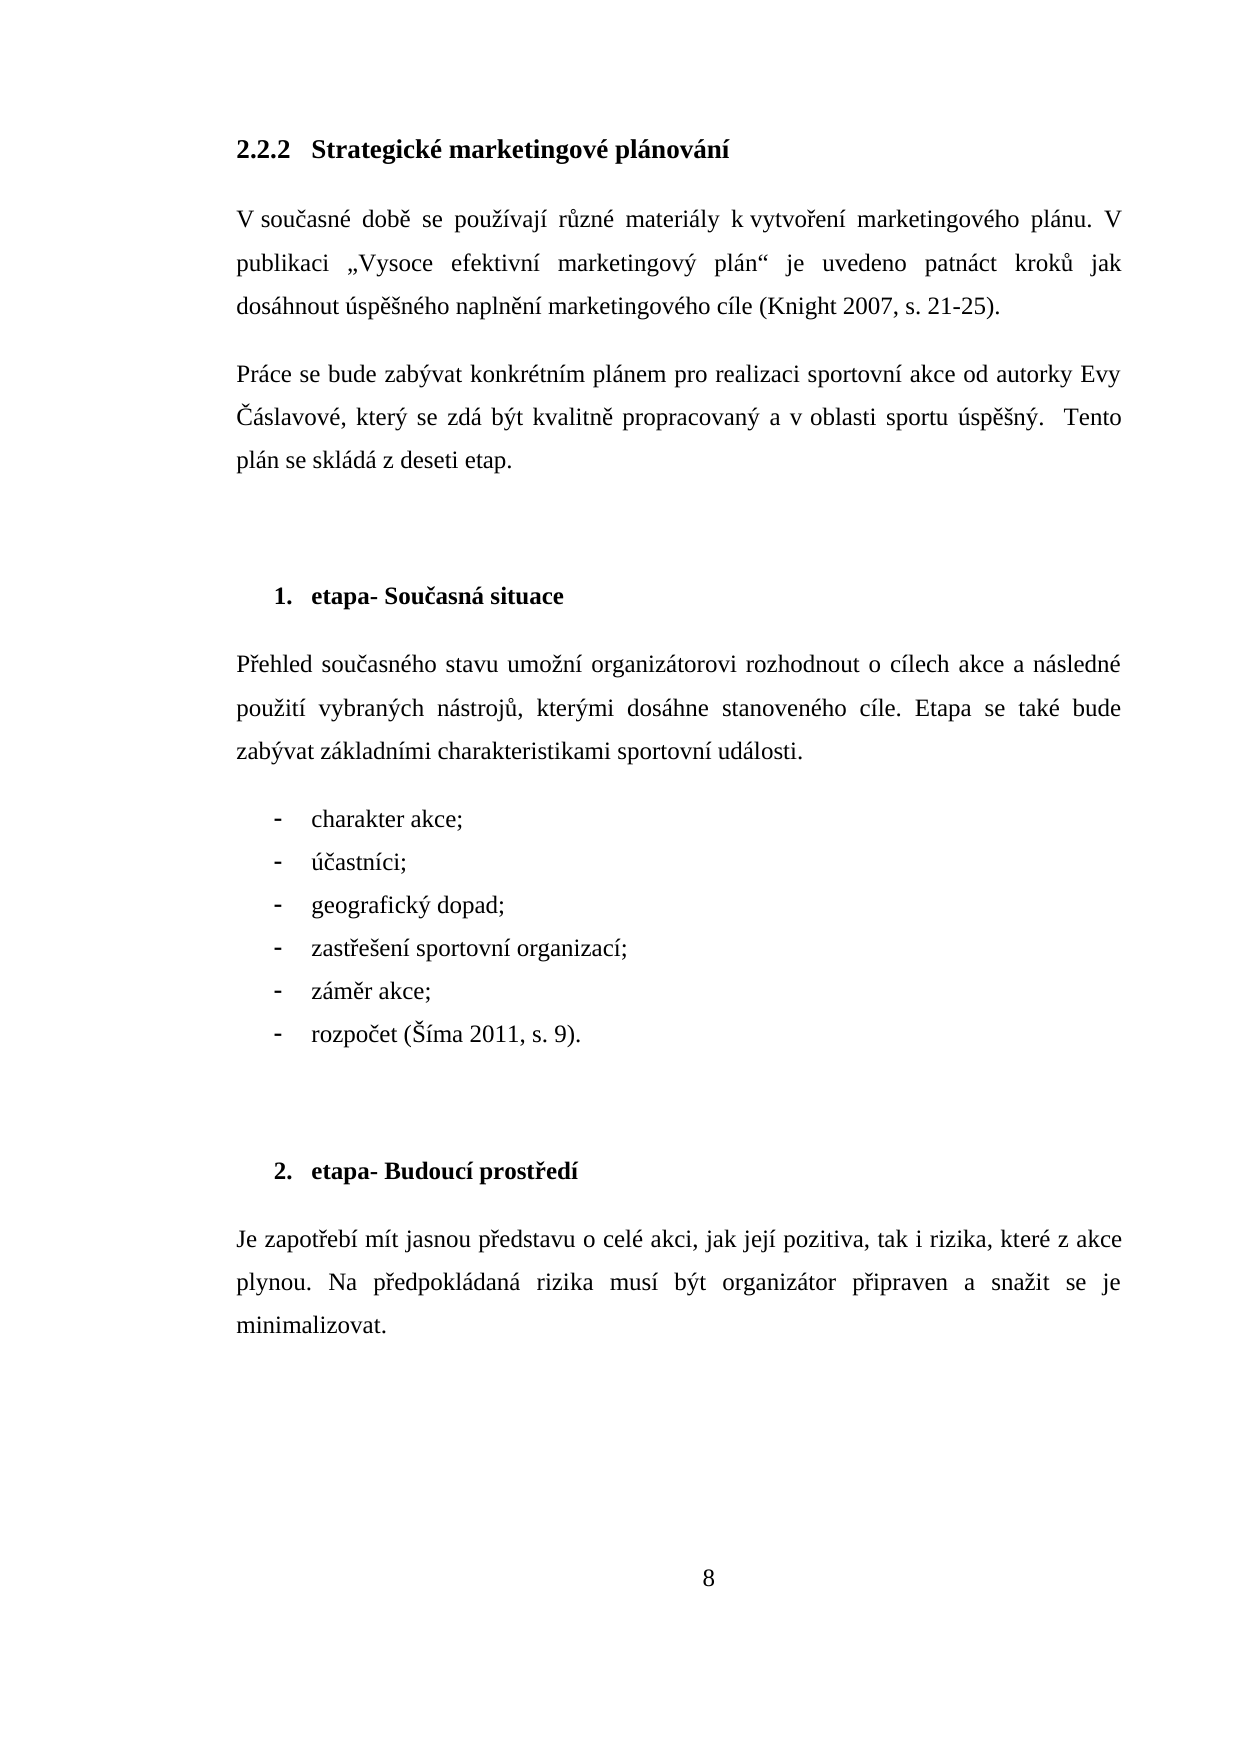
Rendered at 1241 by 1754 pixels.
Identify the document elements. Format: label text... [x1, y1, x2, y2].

text Práce se bude zabývat konkrétním plánem pro realizaci sportovní akce od autorky Evy Čáslavové, který se zdá být kvalitně propracovaný a v oblasti sportu úspěšný. Tento plán se skládá z deseti etap. [236, 359, 1122, 474]
list rozpočet (Šíma 2011, s. 9). [274, 1019, 1122, 1048]
list etapa- Budoucí prostředí [274, 1156, 1122, 1184]
text Je zapotřebí mít jasnou představu o celé akci, jak její pozitiva, tak i rizika, které z akce plynou. Na předpokládaná rizika musí být organizátor připraven a snažit se je minimalizovat. [236, 1224, 1122, 1339]
list zastřešení sportovní organizací; [274, 933, 1122, 962]
text Přehled současného stavu umožní organizátorovi rozhodnout o cílech akce a následné použití vybraných nástrojů, kterými dosáhne stanoveného cíle. Etapa se také bude zabývat základními charakteristikami sportovní události. [236, 649, 1122, 764]
list geografický dopad; [274, 890, 1122, 919]
list charakter akce; [274, 804, 1122, 833]
subtitle Strategické marketingové plánování [236, 133, 1122, 164]
text V současné době se používají různé materiály k vytvoření marketingového plánu. V publikaci „Vysoce efektivní marketingový plán“ je uvedeno patnáct kroků jak dosáhnout úspěšného naplnění marketingového cíle (Knight 2007, s. 21-25). [236, 204, 1122, 319]
list záměr akce; [274, 976, 1122, 1005]
list etapa- Současná situace [274, 581, 1122, 610]
list účastníci; [274, 847, 1122, 876]
